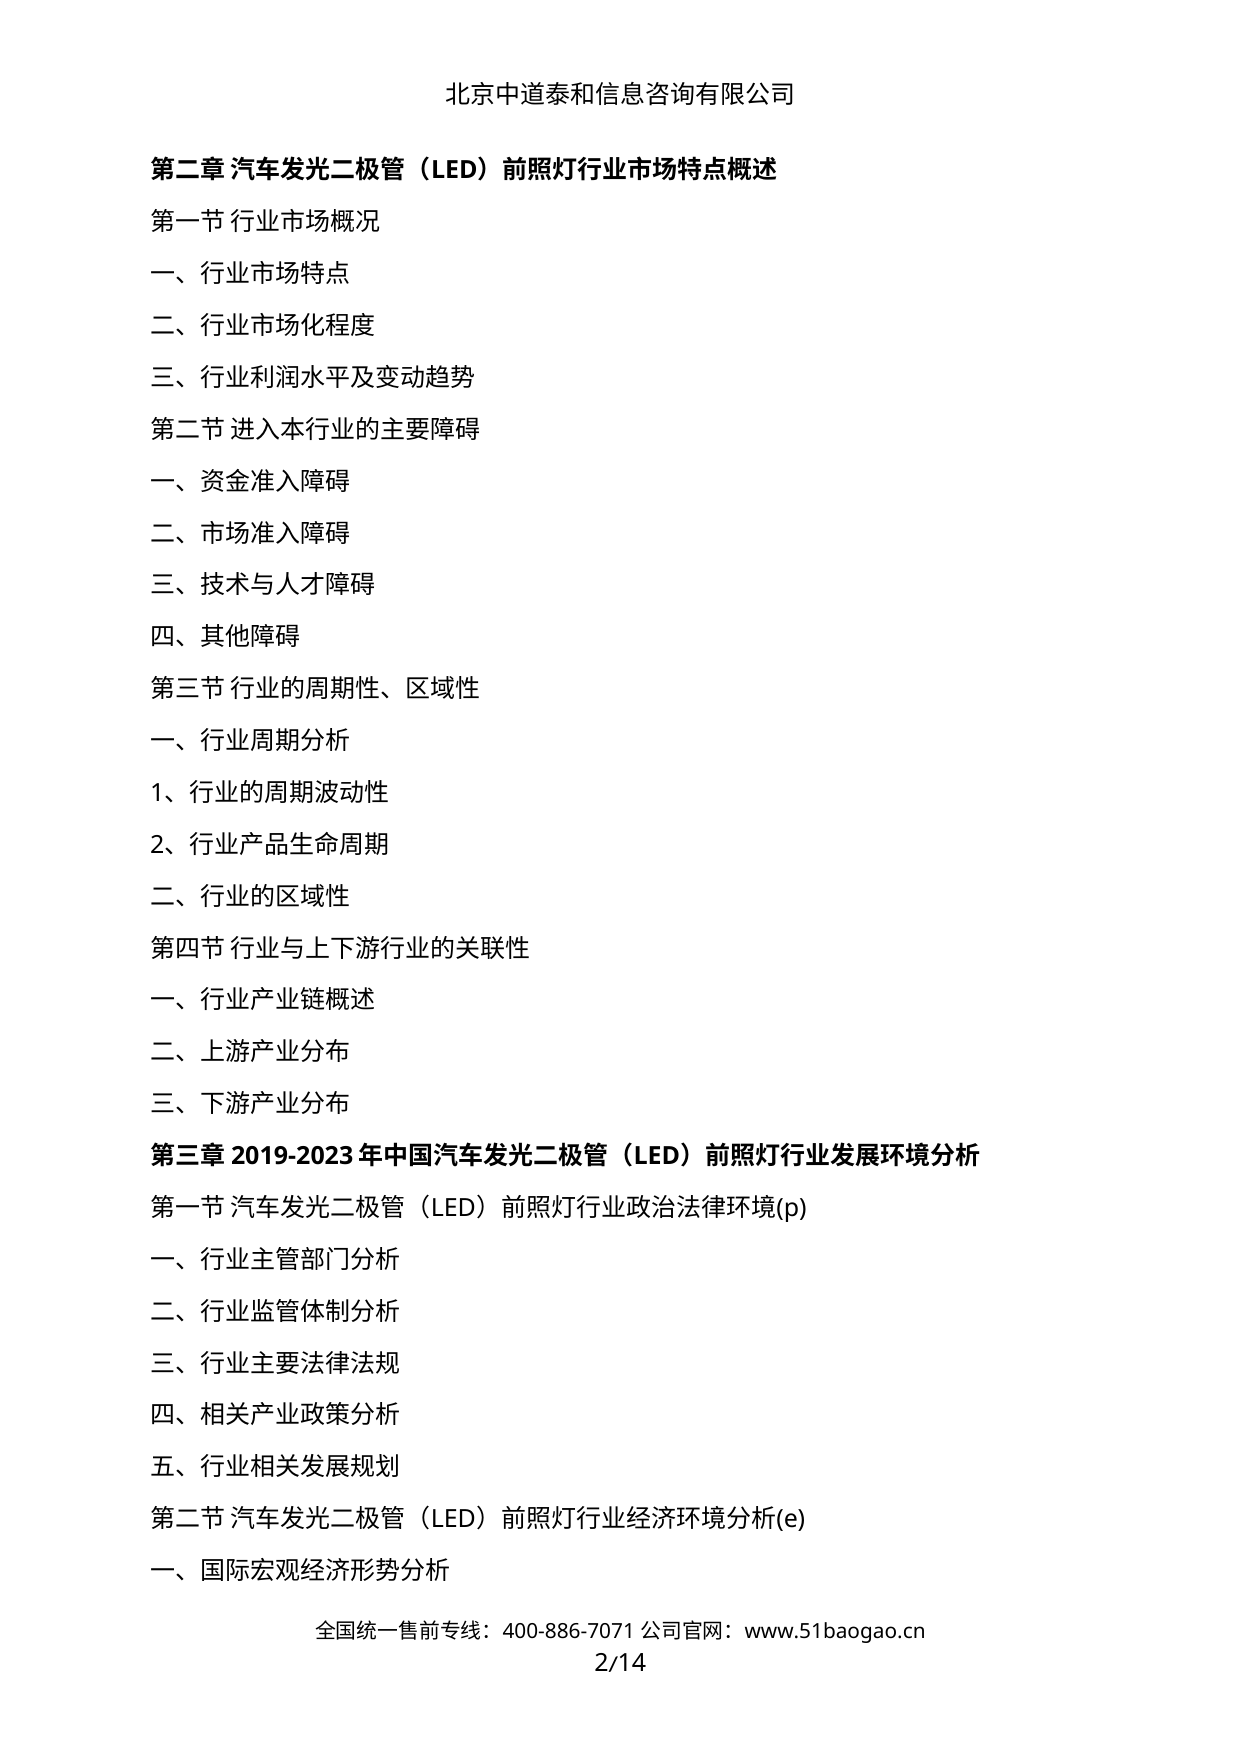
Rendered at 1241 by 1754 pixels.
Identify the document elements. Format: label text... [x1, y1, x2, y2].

text 三、行业主要法律法规 [150, 1343, 1090, 1379]
text 第二节 进入本行业的主要障碍 [150, 409, 1090, 446]
text 二、市场准入障碍 [150, 513, 1090, 549]
text 四、其他障碍 [150, 617, 1090, 653]
text 一、资金准入障碍 [150, 461, 1090, 497]
text 第一节 汽车发光二极管（LED）前照灯行业政治法律环境(p) [150, 1187, 1090, 1224]
text 一、国际宏观经济形势分析 [150, 1551, 1090, 1587]
text 三、下游产业分布 [150, 1084, 1090, 1120]
text 第三章 2019-2023年中国汽车发光二极管（LED）前照灯行业发展环境分析 [150, 1136, 1090, 1172]
text 二、上游产业分布 [150, 1032, 1090, 1068]
text 一、行业产业链概述 [150, 980, 1090, 1016]
text 2、行业产品生命周期 [150, 824, 1090, 861]
text 1、行业的周期波动性 [150, 772, 1090, 809]
text 第二章 汽车发光二极管（LED）前照灯行业市场特点概述 [150, 150, 1090, 186]
text 一、行业周期分析 [150, 721, 1090, 757]
text 三、技术与人才障碍 [150, 565, 1090, 601]
text 第一节 行业市场概况 [150, 202, 1090, 238]
text 一、行业主管部门分析 [150, 1239, 1090, 1276]
text 四、相关产业政策分析 [150, 1395, 1090, 1431]
text 第三节 行业的周期性、区域性 [150, 669, 1090, 705]
text 三、行业利润水平及变动趋势 [150, 357, 1090, 394]
text 二、行业市场化程度 [150, 306, 1090, 342]
text 第四节 行业与上下游行业的关联性 [150, 928, 1090, 964]
text 五、行业相关发展规划 [150, 1447, 1090, 1483]
text 二、行业的区域性 [150, 876, 1090, 912]
text 一、行业市场特点 [150, 254, 1090, 290]
text 二、行业监管体制分析 [150, 1291, 1090, 1327]
text 第二节 汽车发光二极管（LED）前照灯行业经济环境分析(e) [150, 1499, 1090, 1535]
